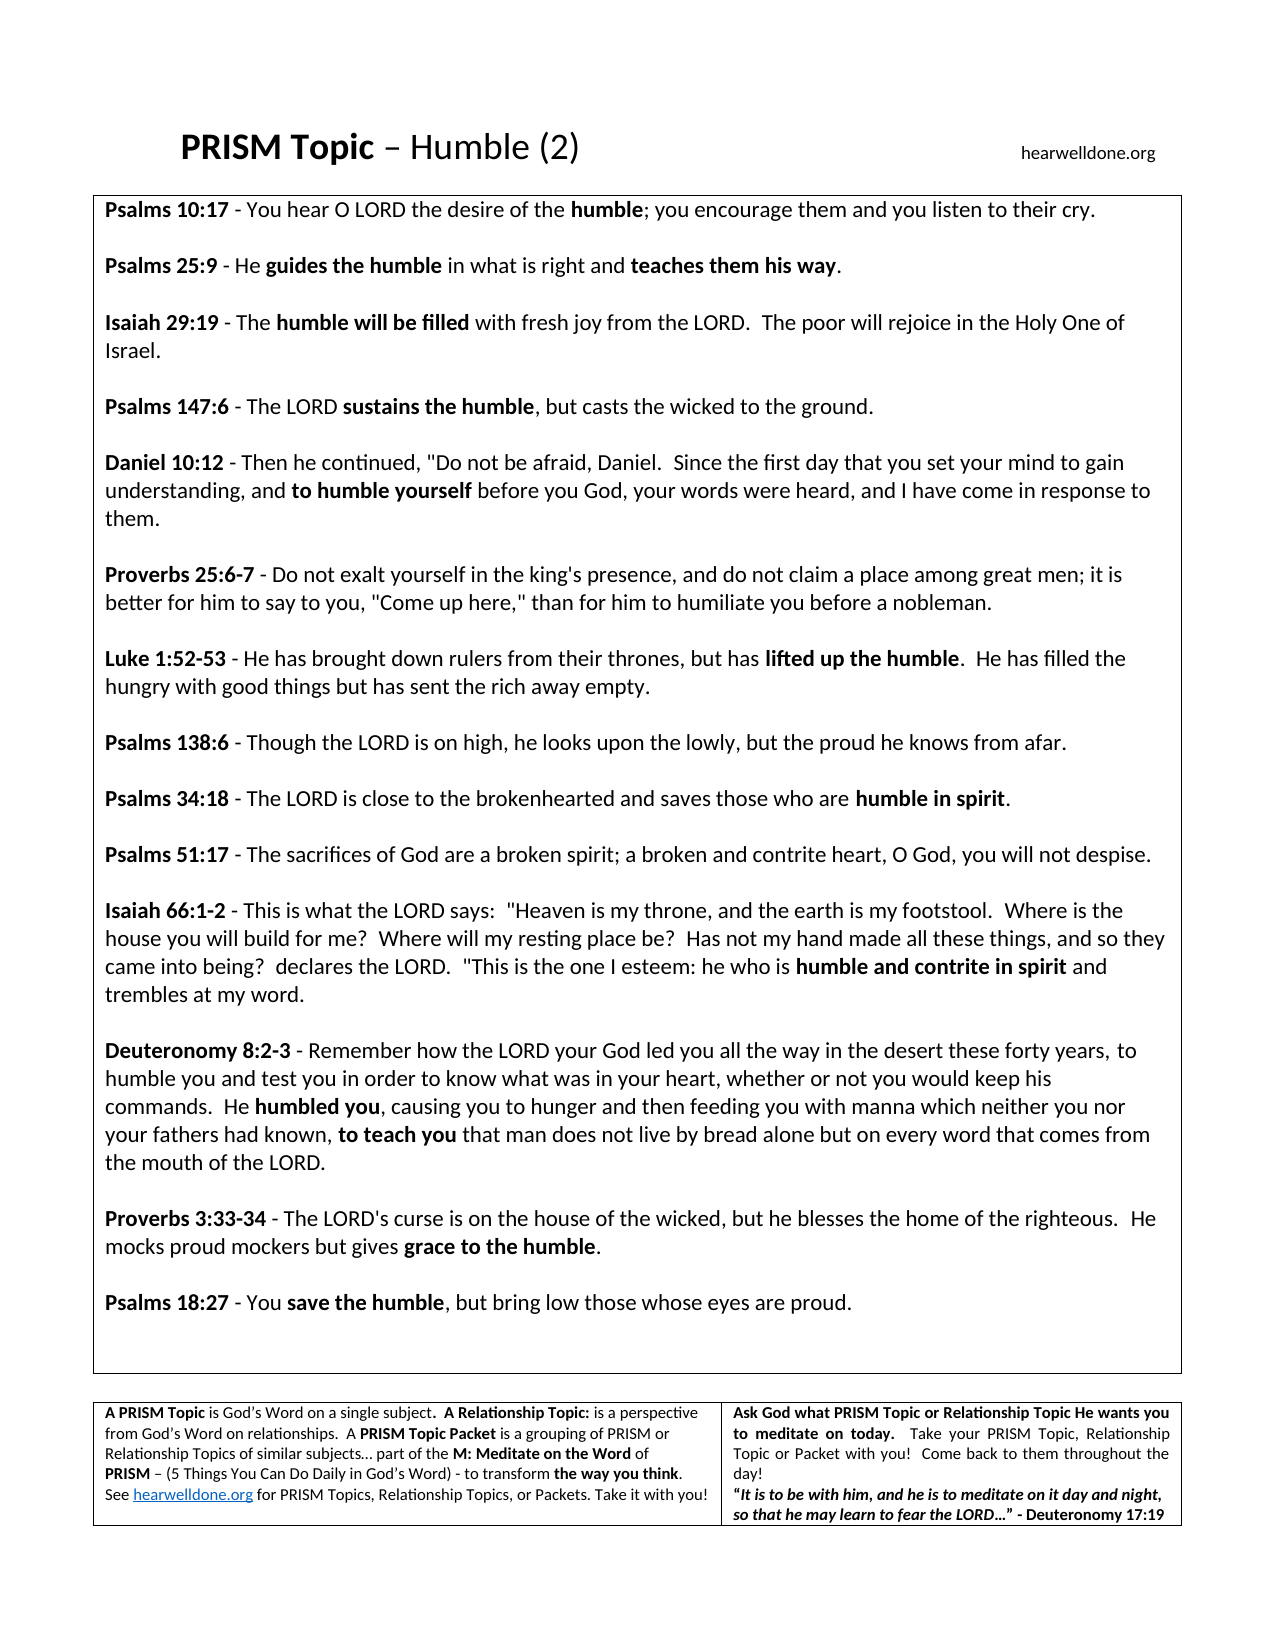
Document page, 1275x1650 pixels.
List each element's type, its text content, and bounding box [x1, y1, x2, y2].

table_header Ask God what PRISM Topic or Relationship Topic He wants you to meditate on today. Take your PRISM Topic, Relationship Topic or Packet with you! Come back to them throughout the day! “It is to be with him, and he is to meditate on it day and night, so that he may learn to fear the LORD…” - Deuteronomy 17:19 [722, 1403, 1181, 1524]
table_header Psalms 10:17 - You hear O LORD the desire of the humble; you encourage them and you listen to their cry. Psalms 25:9 - He guides the humble in what is right and teaches them his way. Isaiah 29:19 - The humble will be filled with fresh joy from the LORD. The poor will rejoice in the Holy One of Israel. Psalms 147:6 - The LORD sustains the humble, but casts the wicked to the ground. Daniel 10:12 - Then he continued, "Do not be afraid, Daniel. Since the first day that you set your mind to gain understanding, and to humble yourself before you God, your words were heard, and I have come in response to them. Proverbs 25:6-7 - Do not exalt yourself in the king's presence, and do not claim a place among great men; it is better for him to say to you, "Come up here," than for him to humiliate you before a nobleman. Luke 1:52-53 - He has brought down rulers from their thrones, but has lifted up the humble. He has filled the hungry with good things but has sent the rich away empty. Psalms 138:6 - Though the LORD is on high, he looks upon the lowly, but the proud he knows from afar. Psalms 34:18 - The LORD is close to the brokenhearted and saves those who are humble in spirit. Psalms 51:17 - The sacrifices of God are a broken spirit; a broken and contrite heart, O God, you will not despise. Isaiah 66:1-2 - This is what the LORD says: "Heaven is my throne, and the earth is my footstool. Where is the house you will build for me? Where will my resting place be? Has not my hand made all these things, and so they came into being? declares the LORD. "This is the one I esteem: he who is humble and contrite in spirit and trembles at my word. Deuteronomy 8:2-3 - Remember how the LORD your God led you all the way in the desert these forty years, to humble you and test you in order to know what was in your heart, whether or not you would keep his commands. He humbled you, causing you to hunger and then feeding you with manna which neither you nor your fathers had known, to teach you that man does not live by bread alone but on every word that comes from the mouth of the LORD. Proverbs 3:33-34 - The LORD's curse is on the house of the wicked, but he blesses the home of the righteous. He mocks proud mockers but gives grace to the humble. Psalms 18:27 - You save the humble, but bring low those whose eyes are proud. [94, 196, 1181, 1372]
text PRISM Topic – Humble (2) hearwelldone.org [75, 123, 1200, 169]
table_header A PRISM Topic is God’s Word on a single subject. A Relationship Topic: is a perspective from God’s Word on relationships. A PRISM Topic Packet is a grouping of PRISM or Relationship Topics of similar subjects… part of the M: Meditate on the Word of PRISM – (5 Things You Can Do Daily in God’s Word) - to transform the way you think. See hearwelldone.org for PRISM Topics, Relationship Topics, or Packets. Take it with you! [94, 1403, 721, 1524]
